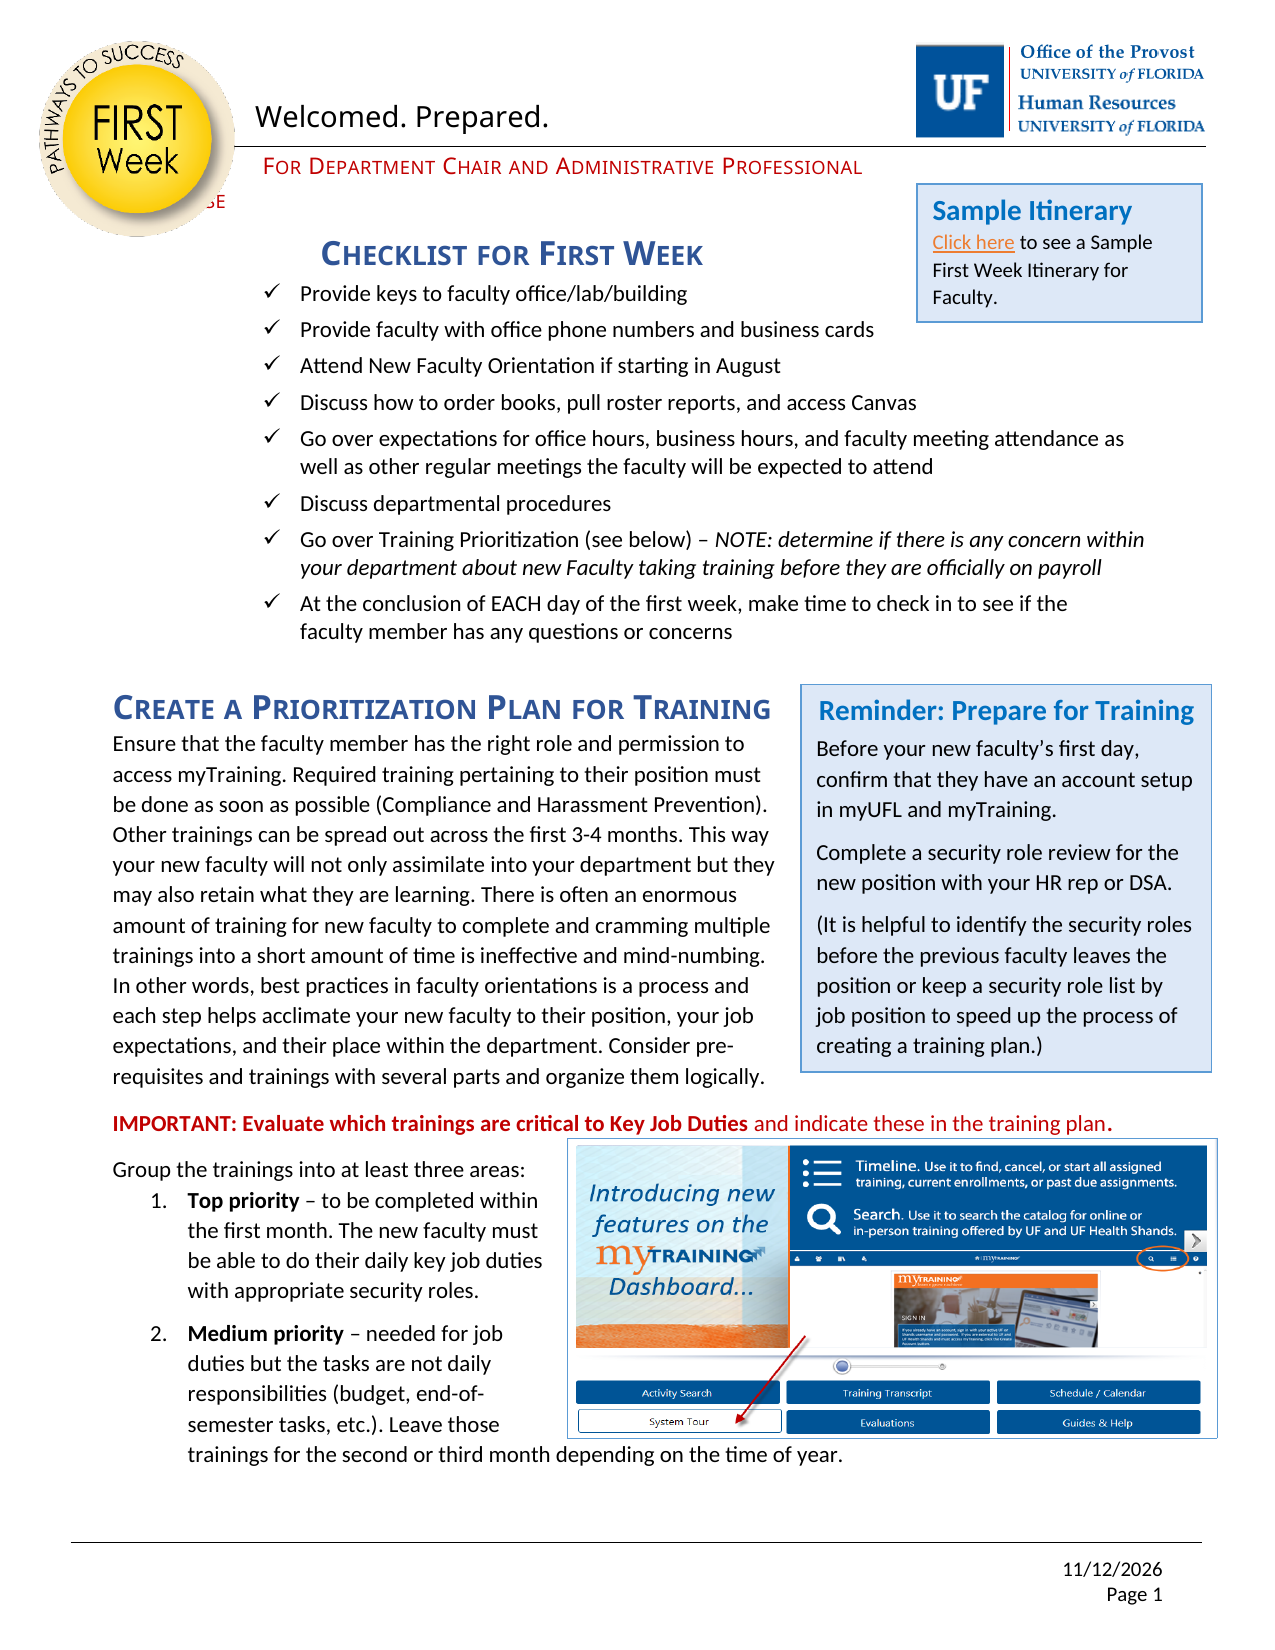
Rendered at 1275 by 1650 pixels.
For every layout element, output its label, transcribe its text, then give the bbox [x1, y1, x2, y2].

picture [568, 1139, 1217, 1438]
picture [36, 36, 239, 239]
list At the conclusion of EACH day of the first week, make time to check in to see if the faculty member has any questions or concerns [262, 589, 1162, 646]
text Create a Prioritization Plan for Training [112, 684, 800, 729]
picture [916, 42, 1004, 141]
subtitle For Department Chair and Administrative Professional Use [239, 150, 1162, 215]
text Group the trainings into at least three areas: [112, 1156, 567, 1183]
list Go over expectations for office hours, business hours, and faculty meeting attendance as well as other regular meetings the faculty will be expected to attend [262, 424, 1162, 480]
subtitle Checklist for First Week [112, 230, 916, 275]
list Top priority – to be completed within the first month. The new faculty must be able to do their daily key job duties with appropriate security roles. [150, 1186, 567, 1304]
list Medium priority – needed for job duties but the tasks are not daily responsibilities (budget, end-of-semester tasks, etc.). Leave those trainings for the second or third month depending on the time of year. [150, 1319, 1162, 1468]
list Discuss how to order books, pull roster reports, and access Canvas [262, 388, 1162, 416]
text IMPORTANT: Evaluate which trainings are critical to Key Job Duties and indicate these in the training plan. [112, 1109, 1162, 1137]
text Ensure that the faculty member has the right role and permission to access myTraining. Required training pertaining to their position must be done as soon as possible (Compliance and Harassment Prevention). Other trainings can be spread out across the first 3-4 months. This way your new faculty will not only assimilate into your department but they may also retain what they are learning. There is often an enormous amount of training for new faculty to complete and cramming multiple trainings into a short amount of time is ineffective and mind-numbing. In other words, best practices in faculty orientations is a process and each step helps acclimate your new faculty to their position, your job expectations, and their place within the department. Consider pre-requisites and trainings with several parts and organize them logically. [112, 729, 1162, 1090]
picture [1015, 87, 1209, 141]
picture [1016, 40, 1210, 85]
list Attend New Faculty Orientation if starting in August [262, 352, 1162, 380]
list Go over Training Prioritization (see below) – NOTE: determine if there is any concern within your department about new Faculty taking training before they are officially on payroll [262, 525, 1162, 581]
list Provide faculty with office phone numbers and business cards [262, 315, 1162, 343]
list Provide keys to faculty office/lab/building [262, 279, 916, 307]
list Discuss departmental procedures [262, 489, 1162, 517]
